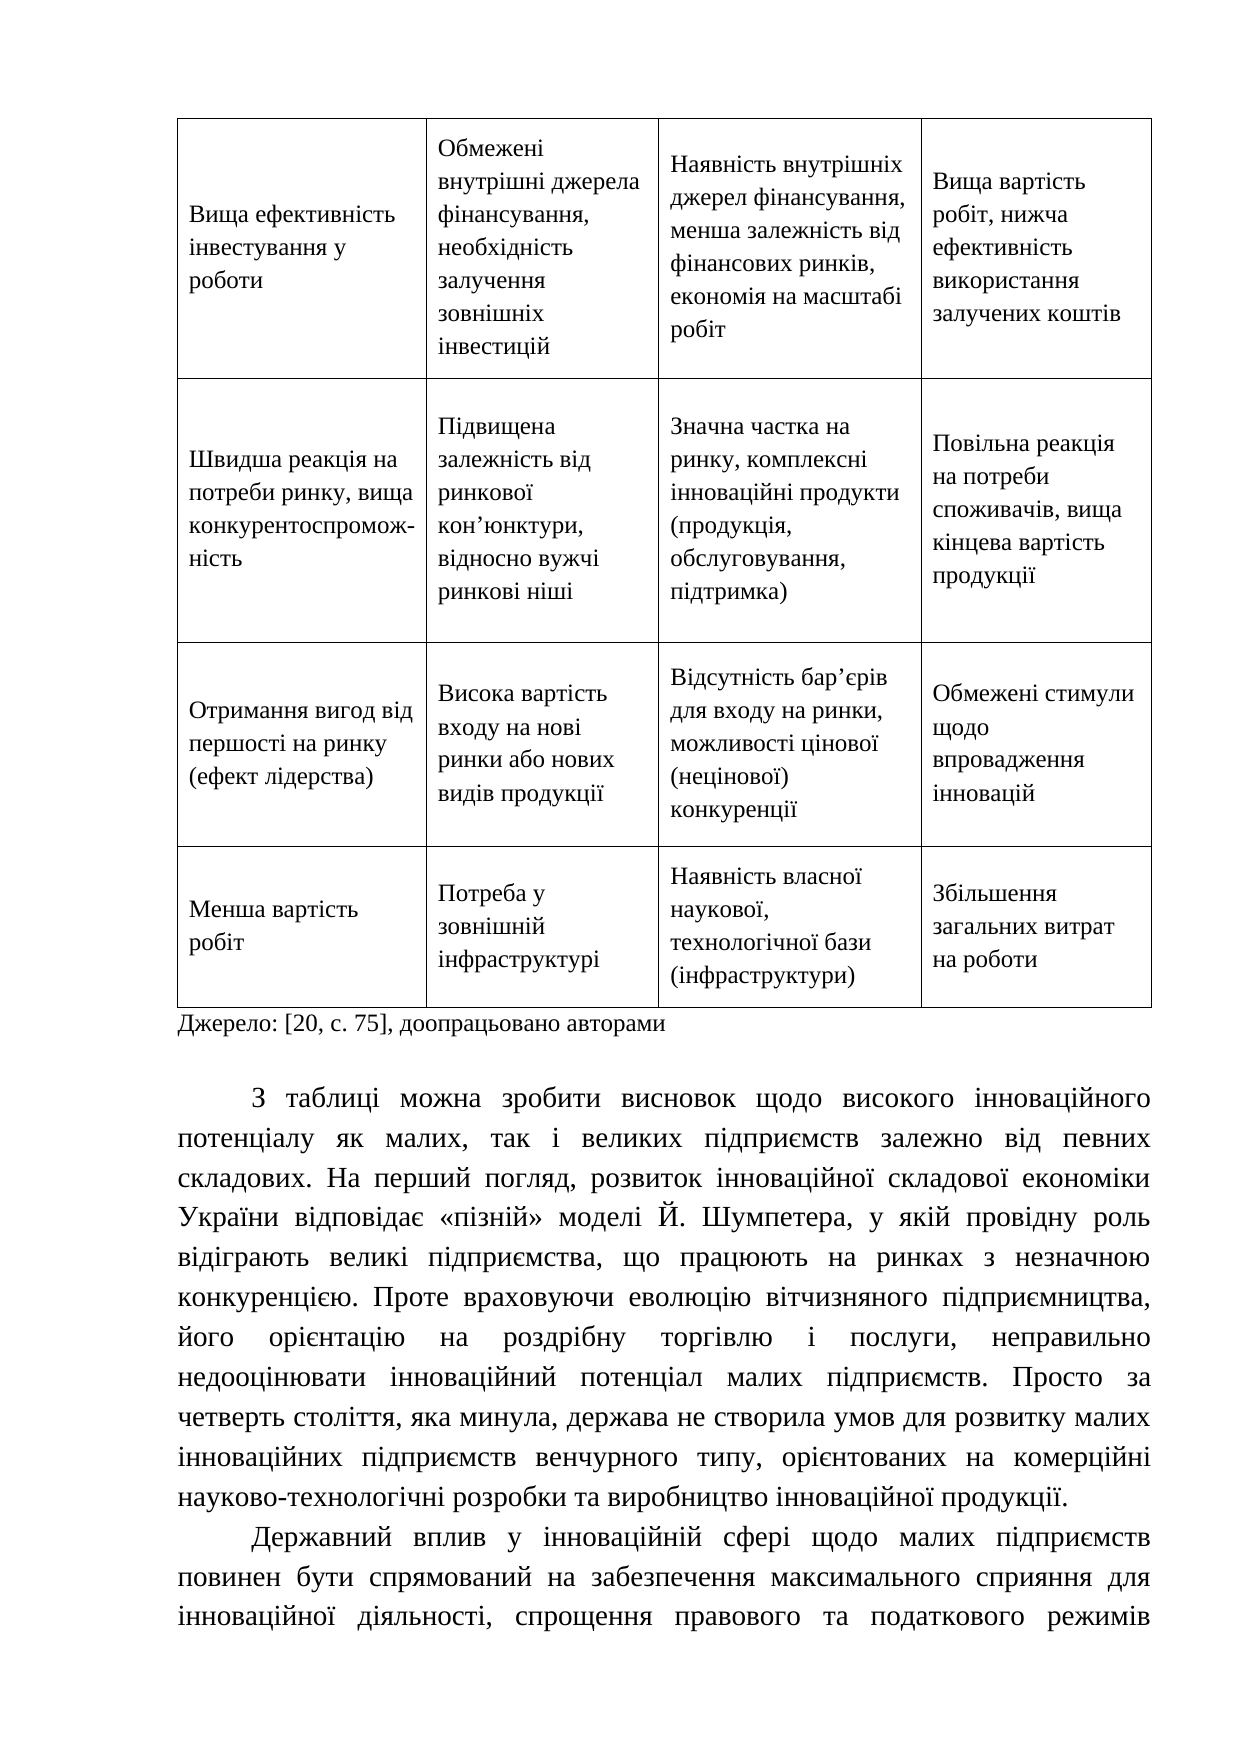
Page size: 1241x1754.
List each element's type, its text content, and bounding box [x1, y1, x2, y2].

table_cell Отримання вигод від першості на ринку (ефект лідерства) [178, 643, 426, 846]
table_cell Наявність внутрішніх джерел фінансування, менша залежність від фінансових ринків, економія на масштабі робіт [659, 119, 921, 377]
table_cell Вища вартість робіт, нижча ефективність використання залучених коштів [922, 119, 1151, 377]
table_cell Обмежені стимули щодо впровадження інновацій [922, 643, 1151, 846]
text З таблиці можна зробити висновок щодо високого інноваційного потенціалу як малих, так і великих підприємств залежно від певних складових. На перший погляд, розвиток інноваційної складової економіки України відповідає «пізній» моделі Й. Шумпетера, у якій провідну роль відіграють великі підприємства, що працюють на ринках з незначною конкуренцією. Проте враховуючи еволюцію вітчизняного підприємництва, його орієнтацію на роздрібну торгівлю і послуги, неправильно недооцінювати інноваційний потенціал малих підприємств. Просто за четверть століття, яка минула, держава не створила умов для розвитку малих інноваційних підприємств венчурного типу, орієнтованих на комерційні науково-технологічні розробки та виробництво інноваційної продукції. [177, 1080, 1152, 1512]
table_cell Збільшення загальних витрат на роботи [922, 847, 1151, 1007]
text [177, 1519, 1152, 1632]
table_cell Потреба у зовнішній інфраструктурі [427, 847, 658, 1007]
table_cell Вища ефективність інвестування у роботи [178, 119, 426, 377]
table_cell Обмежені внутрішні джерела фінансування, необхідність залучення зовнішніх інвестицій [427, 119, 658, 377]
table_cell Відсутність бар’єрів для входу на ринки, можливості цінової (нецінової) конкуренції [659, 643, 921, 846]
table_cell Повільна реакція на потреби споживачів, вища кінцева вартість продукції [922, 379, 1151, 642]
table_cell Наявність власної наукової, технологічної бази (інфраструктури) [659, 847, 921, 1007]
table_cell Підвищена залежність від ринкової кон’юнктури, відносно вужчі ринкові ніші [427, 379, 658, 642]
table_cell Менша вартість робіт [178, 847, 426, 1007]
table_cell Висока вартість входу на нові ринки або нових видів продукції [427, 643, 658, 846]
table_cell Значна частка на ринку, комплексні інноваційні продукти (продукція, обслуговування, підтримка) [659, 379, 921, 642]
text Джерело: [20, с. 75], доопрацьовано авторами [177, 1008, 1152, 1037]
table_cell Швидша реакція на потреби ринку, вища конкурентоспромож-ність [178, 379, 426, 642]
